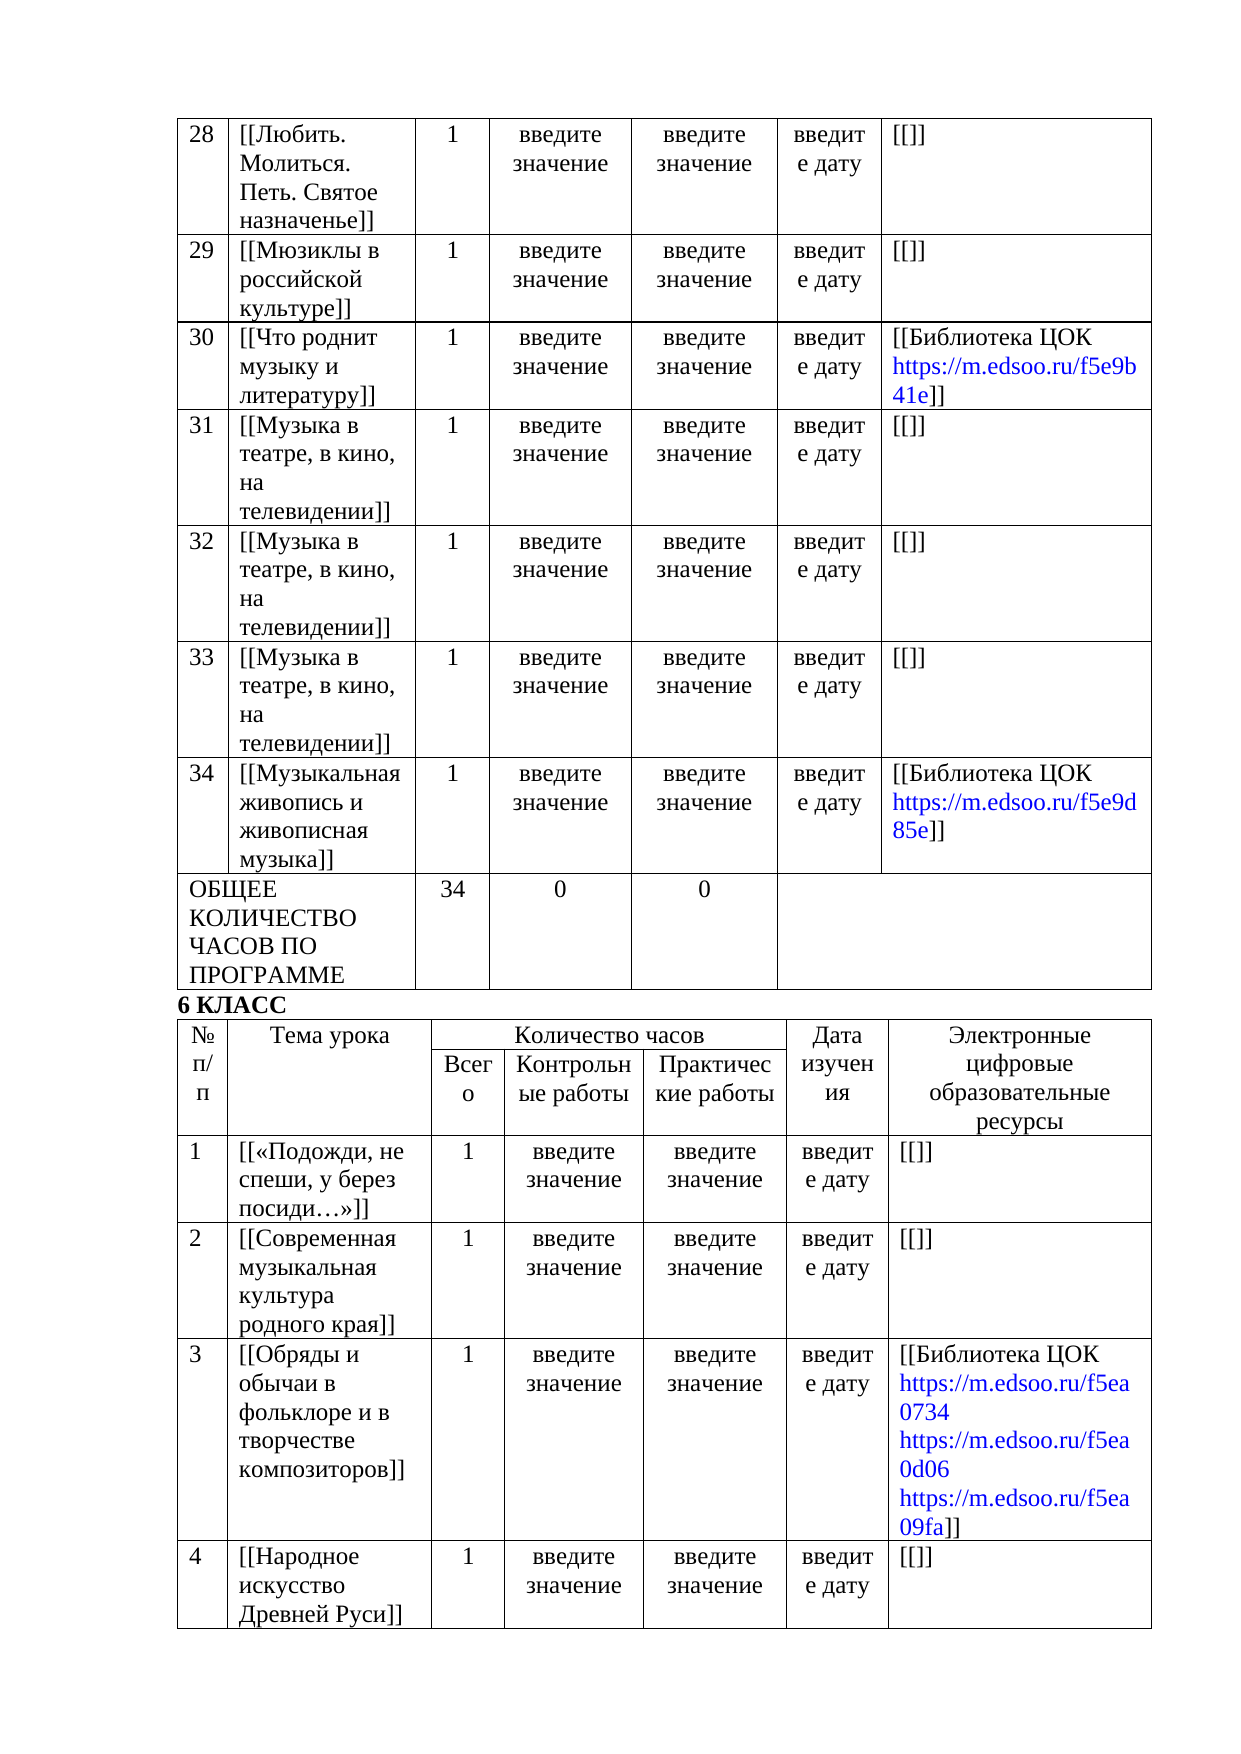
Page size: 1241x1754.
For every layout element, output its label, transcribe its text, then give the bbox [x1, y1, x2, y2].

table_header № п/п [178, 1020, 227, 1135]
table_header Электронные цифровые образовательные ресурсы [889, 1020, 1151, 1135]
table_cell 0 [632, 874, 777, 989]
table_cell 1 [432, 1223, 504, 1338]
table_cell [[Народное искусство Древней Руси]] [228, 1541, 431, 1628]
table_cell [[Музыка в театре, в кино, на телевидении]] [229, 526, 415, 641]
table_cell 28 [178, 119, 228, 234]
table_cell введите значение [490, 323, 631, 409]
table_cell 1 [432, 1541, 504, 1628]
table_cell введите значение [490, 235, 631, 321]
table_cell введите дату [787, 1339, 888, 1540]
table_cell 2 [178, 1223, 227, 1338]
table_cell введите дату [778, 526, 881, 641]
table_cell [778, 874, 1151, 989]
table_cell [[]] [882, 119, 1151, 234]
table_cell введите значение [490, 410, 631, 525]
table_cell 1 [416, 323, 489, 409]
table_cell Контрольные работы [505, 1050, 643, 1135]
table_cell введите значение [490, 526, 631, 641]
table_cell введите значение [632, 758, 777, 873]
table_cell введите значение [632, 323, 777, 409]
table_cell введите значение [644, 1136, 786, 1222]
table_cell введите значение [632, 410, 777, 525]
table_cell 1 [416, 235, 489, 321]
table_cell 1 [416, 526, 489, 641]
table_cell введите дату [778, 119, 881, 234]
table_cell [[]] [882, 526, 1151, 641]
table_header Дата изучения [787, 1020, 888, 1135]
table_cell [[Мюзиклы в российской культуре]] [229, 235, 415, 321]
table_cell введите дату [787, 1541, 888, 1628]
table_cell введите значение [505, 1541, 643, 1628]
table_cell введите значение [490, 119, 631, 234]
table_cell введите дату [787, 1136, 888, 1222]
table_cell Всего [432, 1050, 504, 1135]
table_cell 32 [178, 526, 228, 641]
table_cell 1 [416, 119, 489, 234]
table_cell [[Музыка в театре, в кино, на телевидении]] [229, 410, 415, 525]
table_cell введите значение [505, 1136, 643, 1222]
table_cell [[Библиотека ЦОК https://m.edsoo.ru/f5e9d85e]] [882, 758, 1151, 873]
table_cell 1 [416, 410, 489, 525]
table_cell 1 [432, 1136, 504, 1222]
text 6 КЛАСС [177, 990, 1152, 1019]
table_cell [[Библиотека ЦОК https://m.edsoo.ru/f5e9b41e]] [882, 323, 1151, 409]
table_cell введите значение [644, 1223, 786, 1338]
table_cell введите дату [778, 323, 881, 409]
table_cell 31 [178, 410, 228, 525]
table_cell [[]] [882, 235, 1151, 321]
table_cell 30 [178, 323, 228, 409]
table_cell введите значение [505, 1223, 643, 1338]
table_cell [[]] [889, 1223, 1151, 1338]
table_cell Практические работы [644, 1050, 786, 1135]
table_cell 34 [416, 874, 489, 989]
table_cell 33 [178, 642, 228, 757]
table_header Количество часов [432, 1020, 786, 1048]
table_cell [[]] [889, 1136, 1151, 1222]
table_cell введите дату [778, 410, 881, 525]
table_cell [[Современная музыкальная культура родного края]] [228, 1223, 431, 1338]
table_cell [[Музыка в театре, в кино, на телевидении]] [229, 642, 415, 757]
table_cell 0 [490, 874, 631, 989]
table_cell [[Любить. Молиться. Петь. Святое назначенье]] [229, 119, 415, 234]
table_cell введите дату [778, 758, 881, 873]
table_cell [[Обряды и обычаи в фольклоре и в творчестве композиторов]] [228, 1339, 431, 1540]
table_cell введите значение [644, 1541, 786, 1628]
table_cell [[Библиотека ЦОК https://m.edsoo.ru/f5ea0734 https://m.edsoo.ru/f5ea0d06 https://m.edsoo.ru/f5ea09fa]] [889, 1339, 1151, 1540]
table_cell [[Что роднит музыку и литературу]] [229, 323, 415, 409]
table_cell 1 [416, 758, 489, 873]
table_cell введите значение [490, 758, 631, 873]
table_cell 1 [178, 1136, 227, 1222]
table_cell ОБЩЕЕ КОЛИЧЕСТВО ЧАСОВ ПО ПРОГРАММЕ [178, 874, 415, 989]
table_cell 34 [178, 758, 228, 873]
table_cell введите значение [632, 119, 777, 234]
table_cell [[«Подожди, не спеши, у берез посиди…»]] [228, 1136, 431, 1222]
table_cell введите дату [778, 235, 881, 321]
table_cell [[]] [882, 642, 1151, 757]
table_cell введите дату [787, 1223, 888, 1338]
table_cell 4 [178, 1541, 227, 1628]
table_cell введите значение [490, 642, 631, 757]
table_cell введите значение [632, 235, 777, 321]
table_cell введите дату [778, 642, 881, 757]
table_cell введите значение [644, 1339, 786, 1540]
table_cell введите значение [632, 526, 777, 641]
table_cell 3 [178, 1339, 227, 1540]
table_cell [[Музыкальная живопись и живописная музыка]] [229, 758, 415, 873]
table_cell [[]] [889, 1541, 1151, 1628]
table_cell 1 [416, 642, 489, 757]
table_cell 1 [432, 1339, 504, 1540]
table_cell введите значение [505, 1339, 643, 1540]
table_header Тема урока [228, 1020, 431, 1135]
table_cell введите значение [632, 642, 777, 757]
table_cell 29 [178, 235, 228, 321]
table_cell [[]] [882, 410, 1151, 525]
